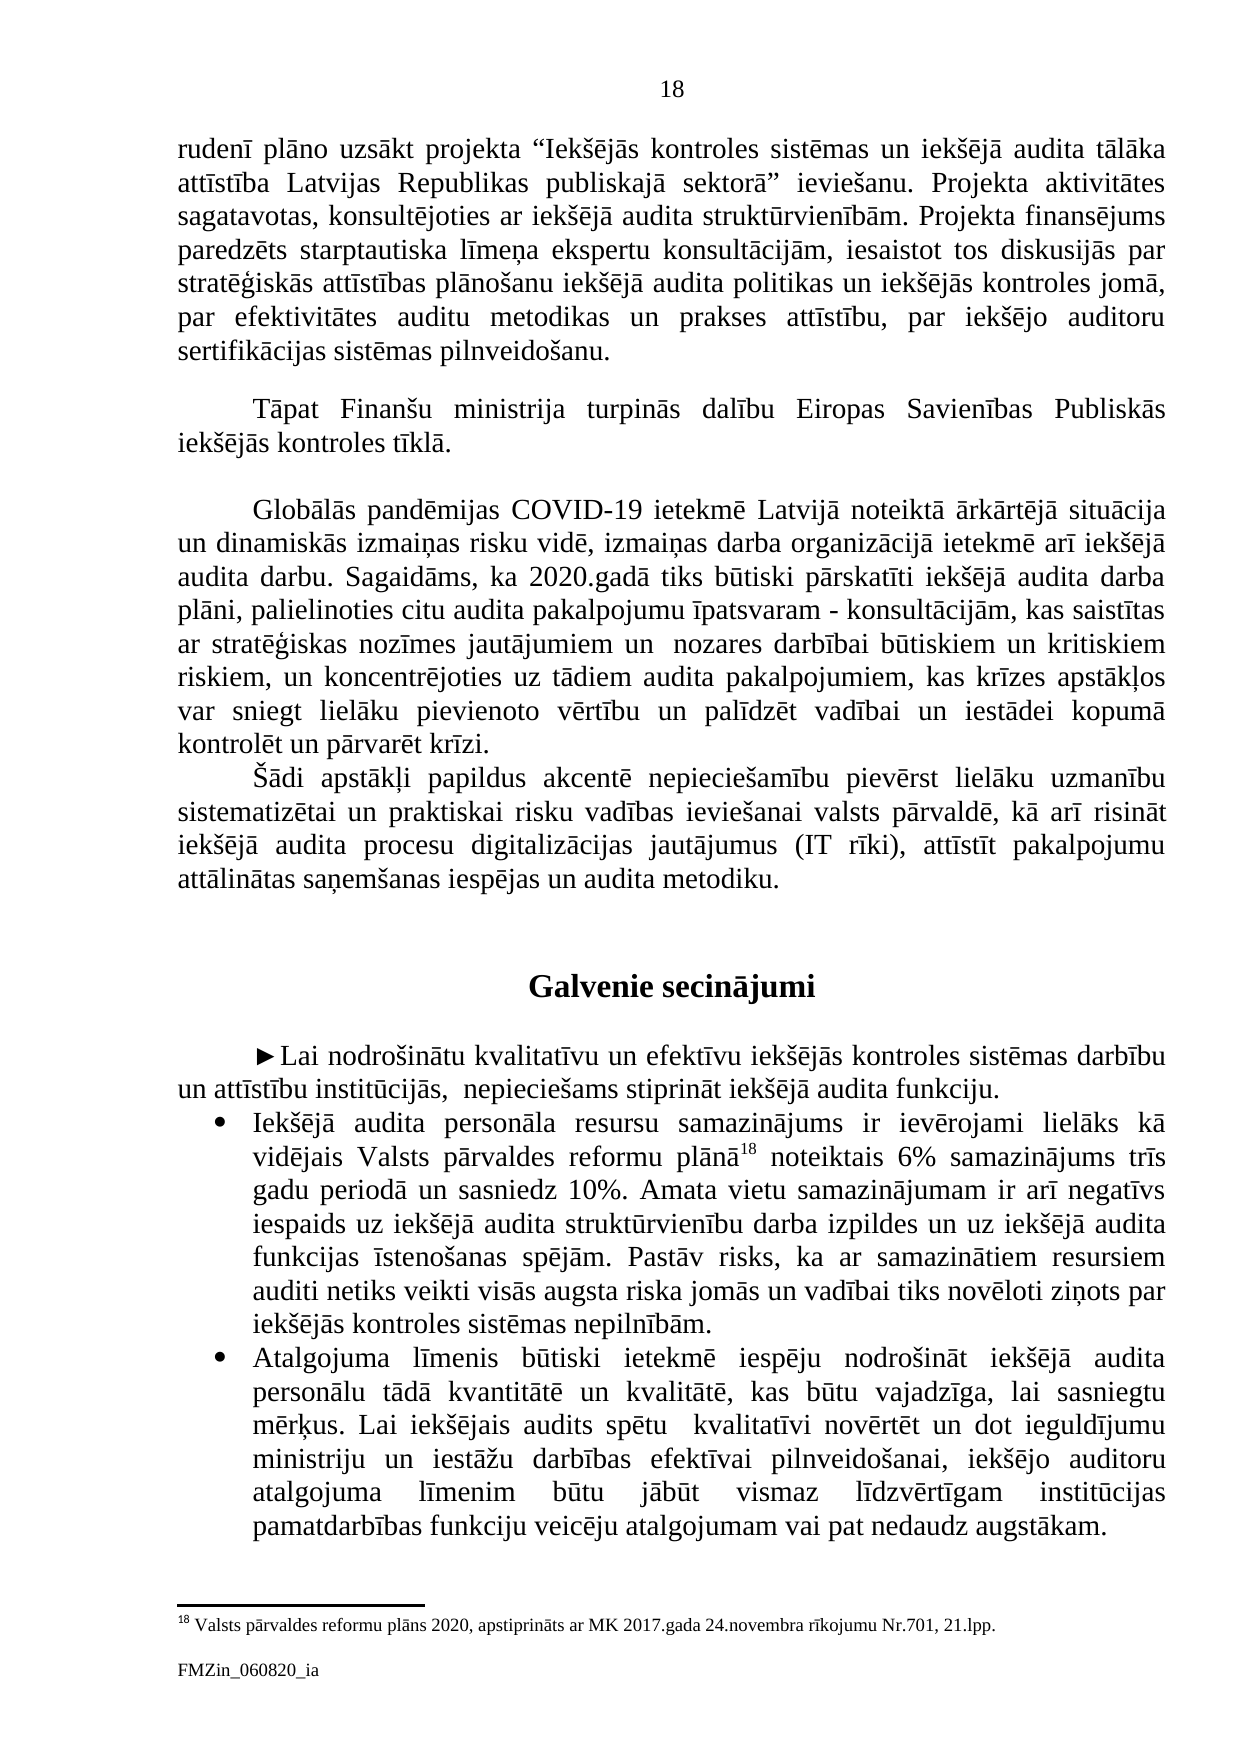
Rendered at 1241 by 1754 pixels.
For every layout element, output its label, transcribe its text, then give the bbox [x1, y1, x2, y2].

list Atalgojuma līmenis būtiski ietekmē iespēju nodrošināt iekšējā audita personālu tādā kvantitātē un kvalitātē, kas būtu vajadzīga, lai sasniegtu mērķus. Lai iekšējais audits spētu kvalitatīvi novērtēt un dot ieguldījumu ministriju un iestāžu darbības efektīvai pilnveidošanai, iekšējo auditoru atalgojuma līmenim būtu jābūt vismaz līdzvērtīgam institūcijas pamatdarbības funkciju veicēju atalgojumam vai pat nedaudz augstākam. [215, 1340, 1167, 1541]
text ►Lai nodrošinātu kvalitatīvu un efektīvu iekšējās kontroles sistēmas darbību un attīstību institūcijās, nepieciešams stiprināt iekšējā audita funkciju. [177, 1038, 1167, 1105]
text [177, 131, 1167, 366]
text Tāpat Finanšu ministrija turpinās dalību Eiropas Savienības Publiskās iekšējās kontroles tīklā. [177, 391, 1167, 458]
text Šādi apstākļi papildus akcentē nepieciešamību pievērst lielāku uzmanību sistematizētai un praktiskai risku vadības ieviešanai valsts pārvaldē, kā arī risināt iekšējā audita procesu digitalizācijas jautājumus (IT rīki), attīstīt pakalpojumu attālinātas saņemšanas iespējas un audita metodiku. [177, 760, 1167, 894]
text Globālās pandēmijas COVID-19 ietekmē Latvijā noteiktā ārkārtējā situācija un dinamiskās izmaiņas risku vidē, izmaiņas darba organizācijā ietekmē arī iekšējā audita darbu. Sagaidāms, ka 2020.gadā tiks būtiski pārskatīti iekšējā audita darba plāni, palielinoties citu audita pakalpojumu īpatsvaram - konsultācijām, kas saistītas ar stratēģiskas nozīmes jautājumiem un nozares darbībai būtiskiem un kritiskiem riskiem, un koncentrējoties uz tādiem audita pakalpojumiem, kas krīzes apstākļos var sniegt lielāku pievienoto vērtību un palīdzēt vadībai un iestādei kopumā kontrolēt un pārvarēt krīzi. [177, 492, 1167, 760]
list Iekšējā audita personāla resursu samazinājums ir ievērojami lielāks kā vidējais Valsts pārvaldes reformu plānā noteiktais 6% samazinājums trīs gadu periodā un sasniedz 10%. Amata vietu samazinājumam ir arī negatīvs iespaids uz iekšējā audita struktūrvienību darba izpildes un uz iekšējā audita funkcijas īstenošanas spējām. Pastāv risks, ka ar samazinātiem resursiem auditi netiks veikti visās augsta riska jomās un vadībai tiks novēloti ziņots par iekšējās kontroles sistēmas nepilnībām. [215, 1105, 1167, 1340]
text Galvenie secinājumi [177, 966, 1167, 1004]
